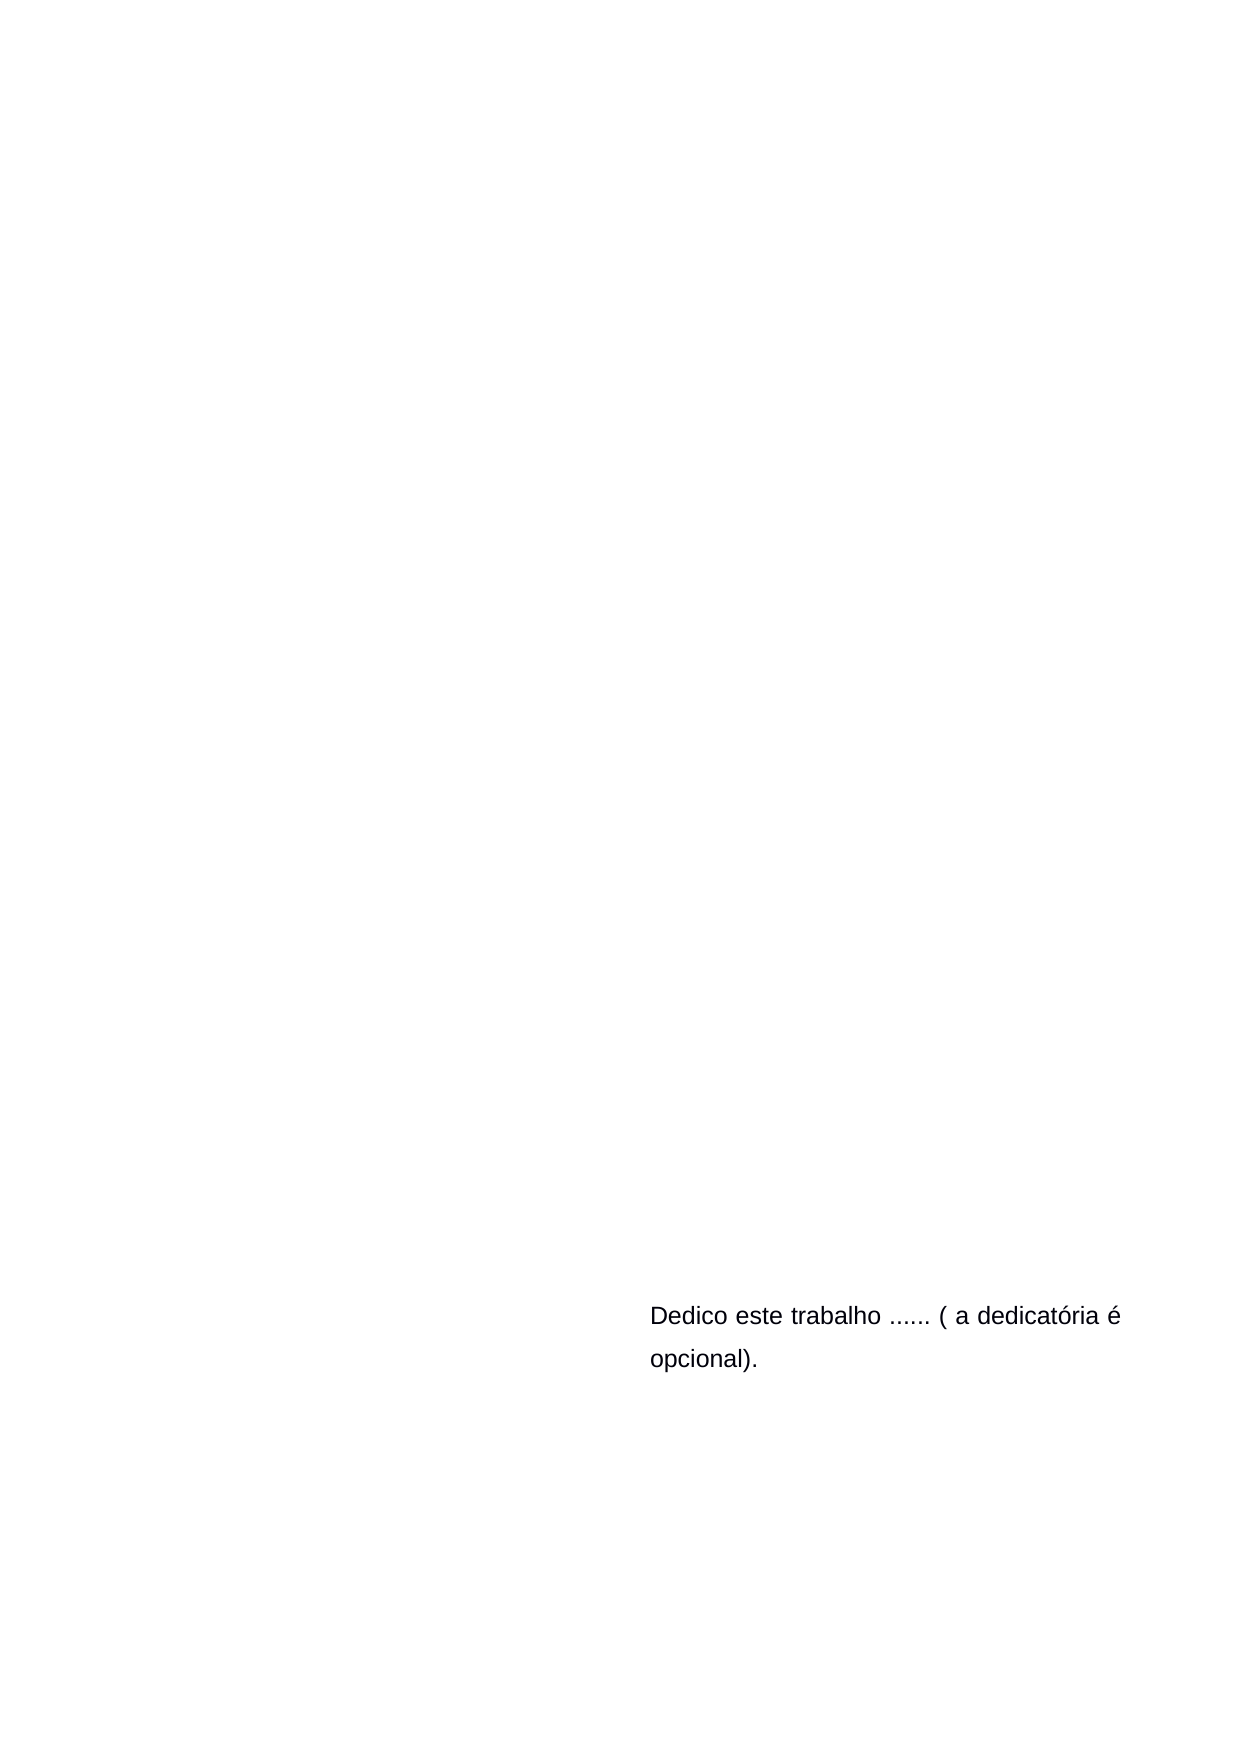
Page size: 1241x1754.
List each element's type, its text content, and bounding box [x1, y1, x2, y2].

text Dedico este trabalho ...... ( a dedicatória é opcional). [650, 1301, 1122, 1373]
